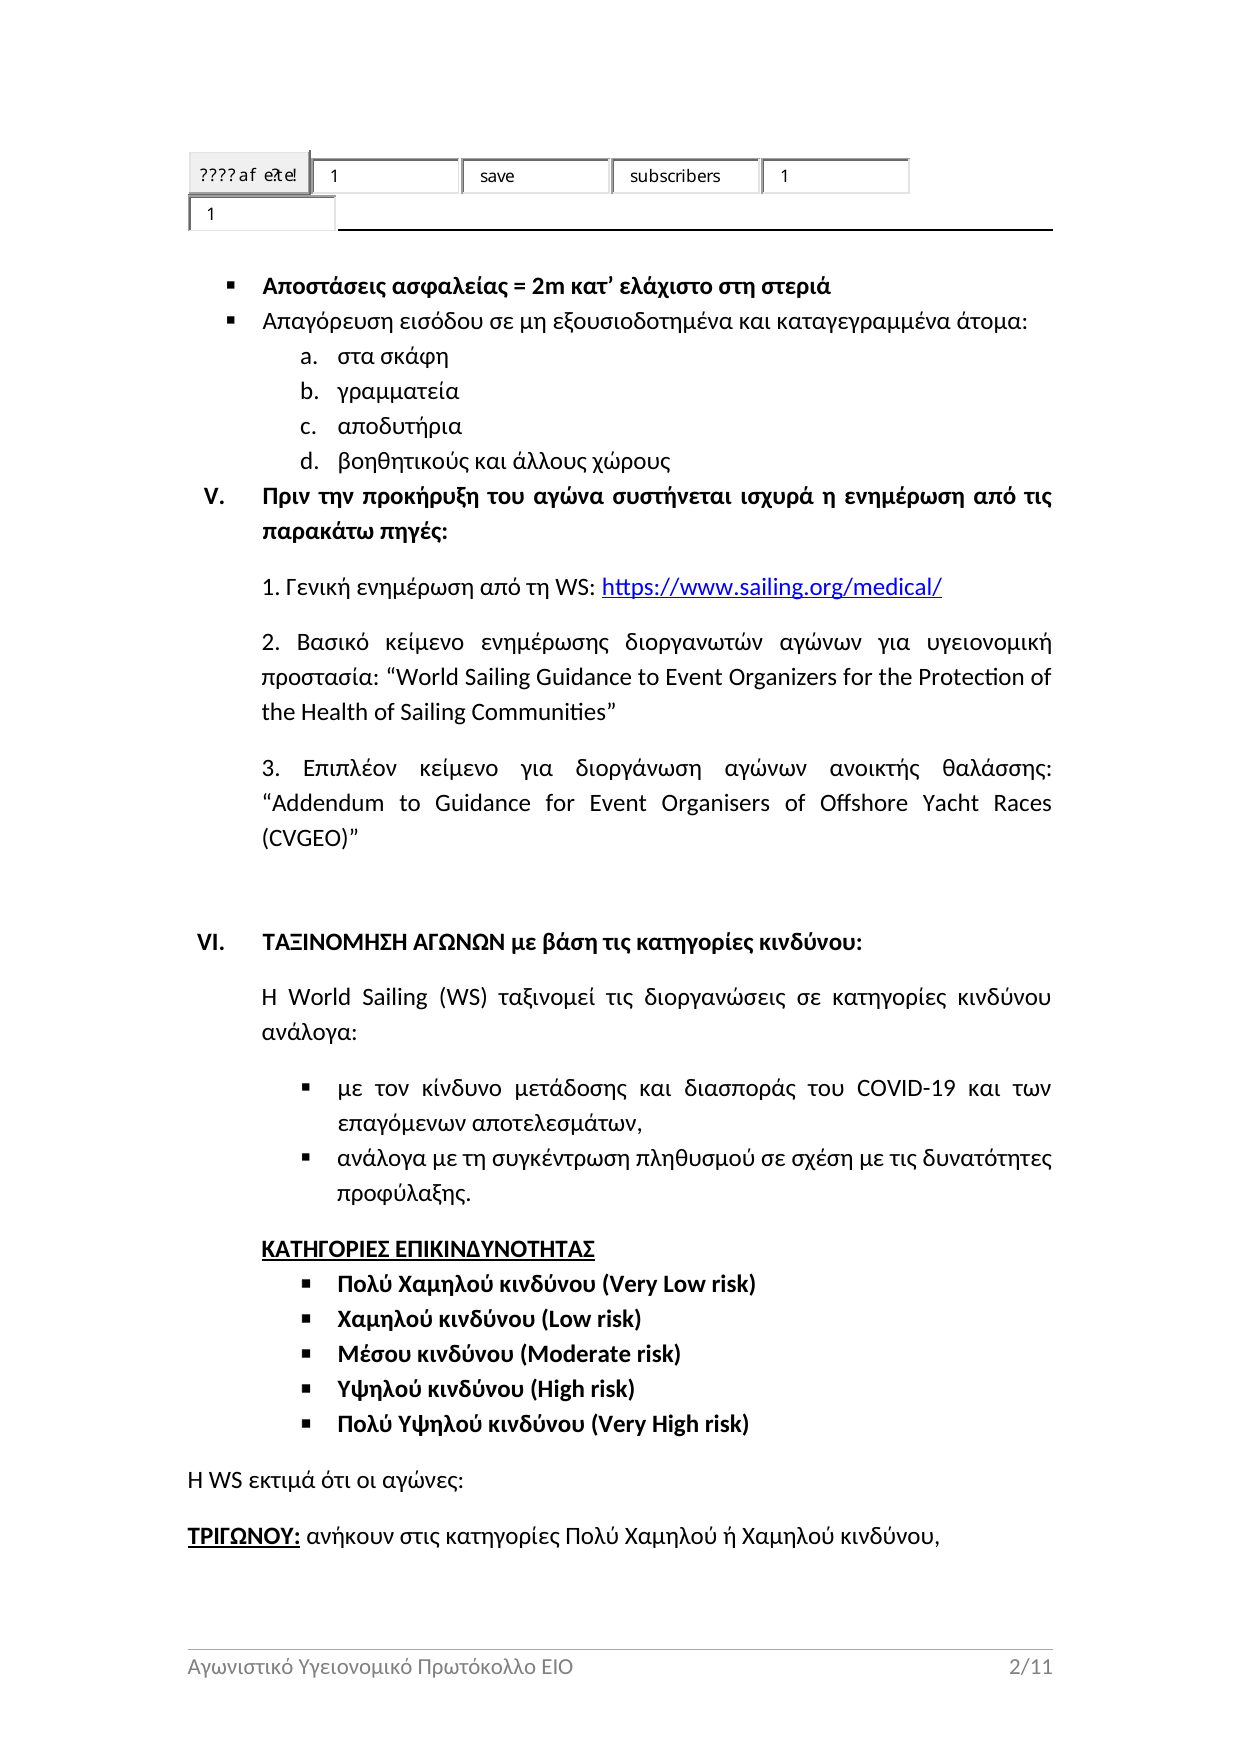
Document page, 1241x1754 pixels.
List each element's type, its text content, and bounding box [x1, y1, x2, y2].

text Η WS εκτιμά ότι οι αγώνες: [187, 1464, 1053, 1494]
list ΤΑΞΙΝΟΜΗΣΗ ΑΓΩΝΩΝ με βάση τις κατηγορίες κινδύνου: [225, 926, 1053, 956]
list Πριν την προκήρυξη του αγώνα συστήνεται ισχυρά η ενημέρωση από τις παρακάτω πηγές: [225, 480, 1053, 545]
list Αποστάσεις ασφαλείας = 2m κατ’ ελάχιστο στη στεριά [225, 270, 1053, 300]
list ΚΑΤΗΓΟΡΙΕΣ ΕΠΙΚΙΝΔΥΝΟΤΗΤΑΣ [261, 1233, 1053, 1264]
list στα σκάφη [300, 340, 1053, 370]
list Μέσου κινδύνου (Moderate risk) [300, 1338, 1053, 1369]
list γραμματεία [300, 375, 1053, 405]
list Πολύ Χαμηλού κινδύνου (Very Low risk) [300, 1268, 1053, 1299]
list βοηθητικούς και άλλους χώρους [300, 445, 1053, 475]
list ανάλογα με τη συγκέντρωση πληθυσμού σε σχέση με τις δυνατότητες προφύλαξης. [300, 1142, 1053, 1208]
list Απαγόρευση εισόδου σε μη εξουσιοδοτημένα και καταγεγραμμένα άτομα: [225, 305, 1053, 335]
text Η World Sailing (WS) ταξινομεί τις διοργανώσεις σε κατηγορίες κινδύνου ανάλογα: [261, 982, 1053, 1047]
text 3. Επιπλέον κείμενο για διοργάνωση αγώνων ανοικτής θαλάσσης: “Addendum to Guidance for Event Organisers of Offshore Yacht Races (CVGEO)” [261, 752, 1053, 853]
list Πολύ Υψηλού κινδύνου (Very High risk) [300, 1408, 1053, 1439]
list με τον κίνδυνο μετάδοσης και διασποράς του COVID-19 και των επαγόμενων αποτελεσμάτων, [300, 1072, 1053, 1138]
list Χαμηλού κινδύνου (Low risk) [300, 1303, 1053, 1334]
list Υψηλού κινδύνου (High risk) [300, 1373, 1053, 1404]
text 2. Βασικό κείμενο ενημέρωσης διοργανωτών αγώνων για υγειονομική προστασία: “World Sailing Guidance to Event Organizers for the Protection of the Health of Sailing Communities” [261, 627, 1053, 727]
text ΤΡΙΓΩΝΟΥ: ανήκουν στις κατηγορίες Πολύ Χαμηλού ή Χαμηλού κινδύνου, [187, 1520, 1053, 1550]
list αποδυτήρια [300, 410, 1053, 440]
text 1. Γενική ενημέρωση από τη WS: https://www.sailing.org/medical/ [261, 571, 1053, 601]
